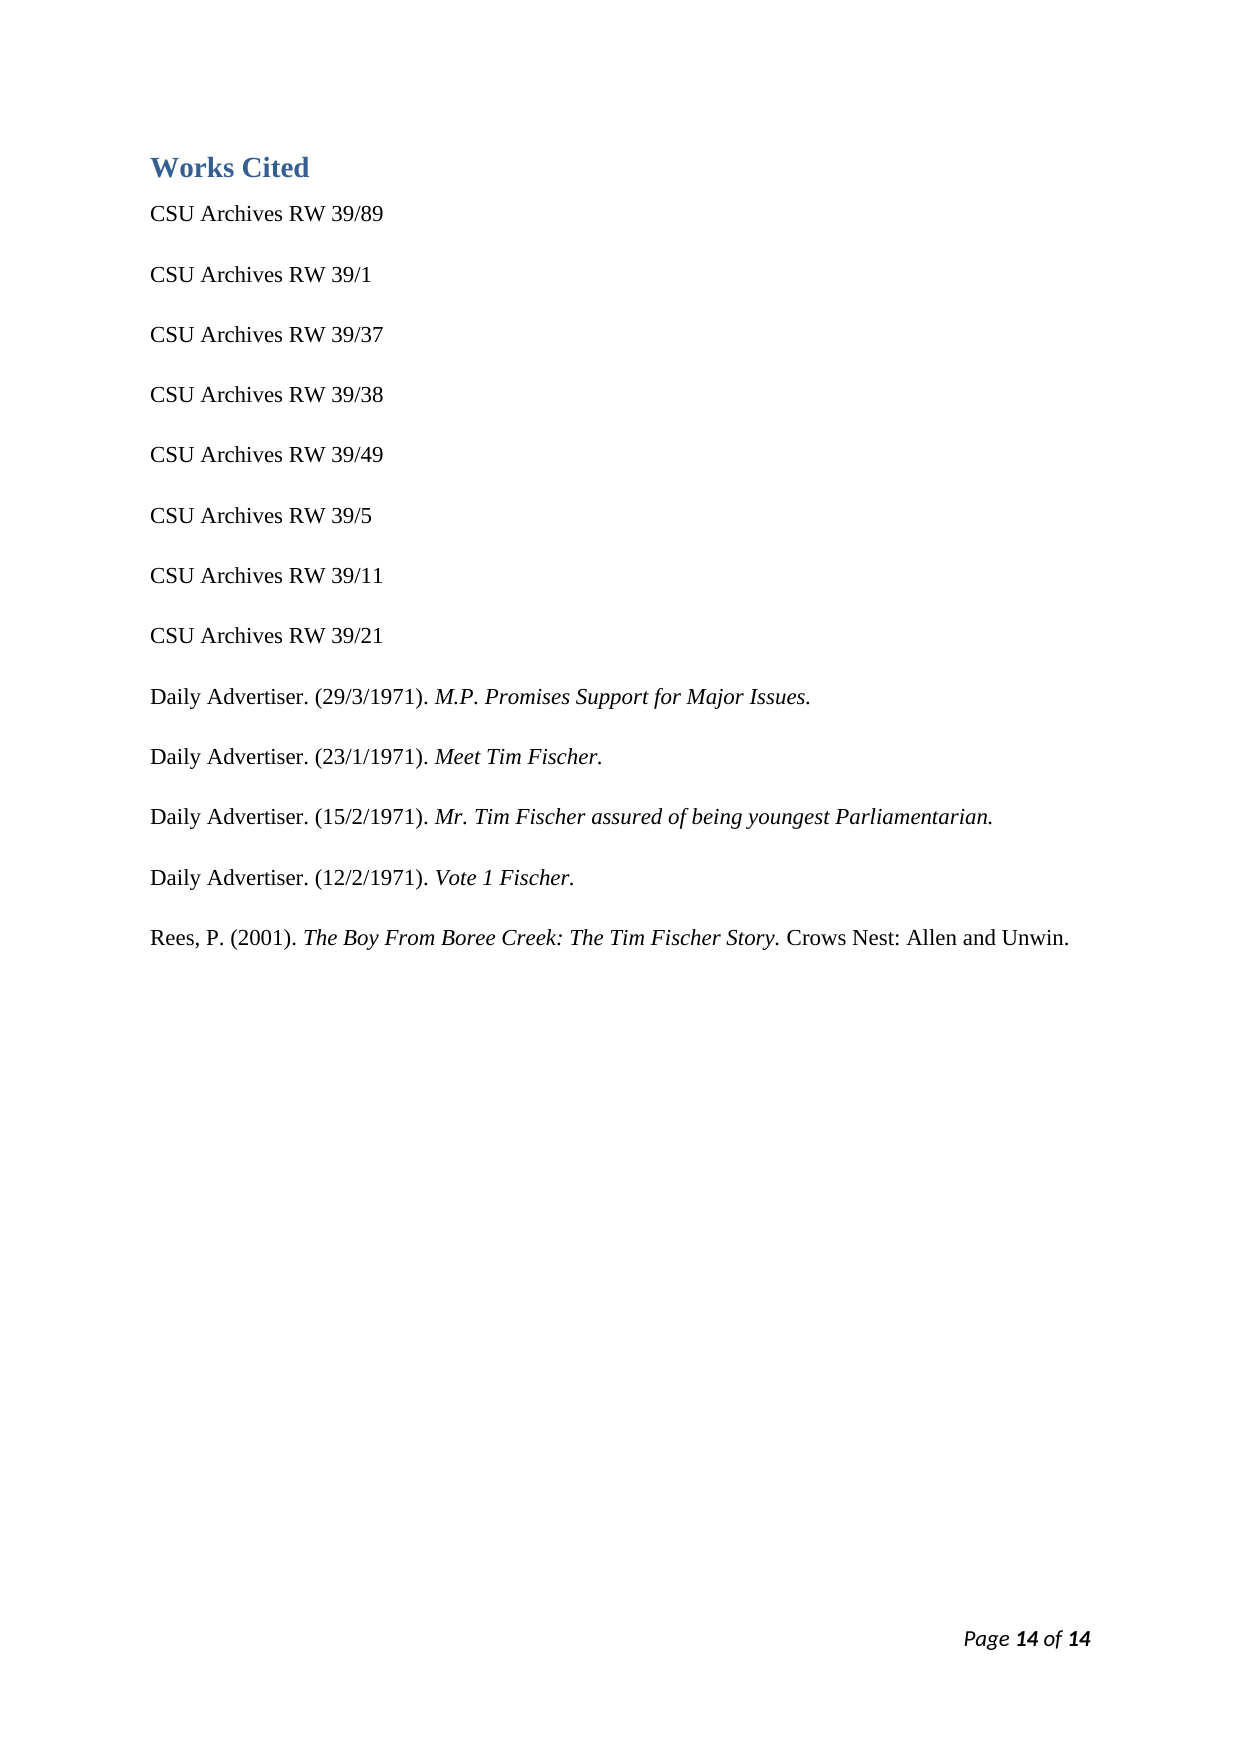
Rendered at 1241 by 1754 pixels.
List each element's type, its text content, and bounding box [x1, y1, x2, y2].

text CSU Archives RW 39/21 [150, 622, 1090, 649]
text CSU Archives RW 39/37 [150, 321, 1090, 347]
text CSU Archives RW 39/1 [150, 261, 1090, 287]
text Rees, P. (2001). The Boy From Boree Creek: The Tim Fischer Story. Crows Nest: Allen and Unwin. [150, 924, 1090, 950]
text Daily Advertiser. (29/3/1971). M.P. Promises Support for Major Issues. [150, 683, 1090, 709]
text Daily Advertiser. (12/2/1971). Vote 1 Fischer. [150, 864, 1090, 890]
text Daily Advertiser. (15/2/1971). Mr. Tim Fischer assured of being youngest Parliamentarian. [150, 803, 1090, 830]
text CSU Archives RW 39/11 [150, 562, 1090, 588]
subtitle Works Cited [150, 150, 1090, 183]
text Daily Advertiser. (23/1/1971). Meet Tim Fischer. [150, 743, 1090, 769]
text CSU Archives RW 39/5 [150, 502, 1090, 528]
text CSU Archives RW 39/38 [150, 381, 1090, 408]
text CSU Archives RW 39/89 [150, 200, 1090, 227]
text CSU Archives RW 39/49 [150, 442, 1090, 468]
